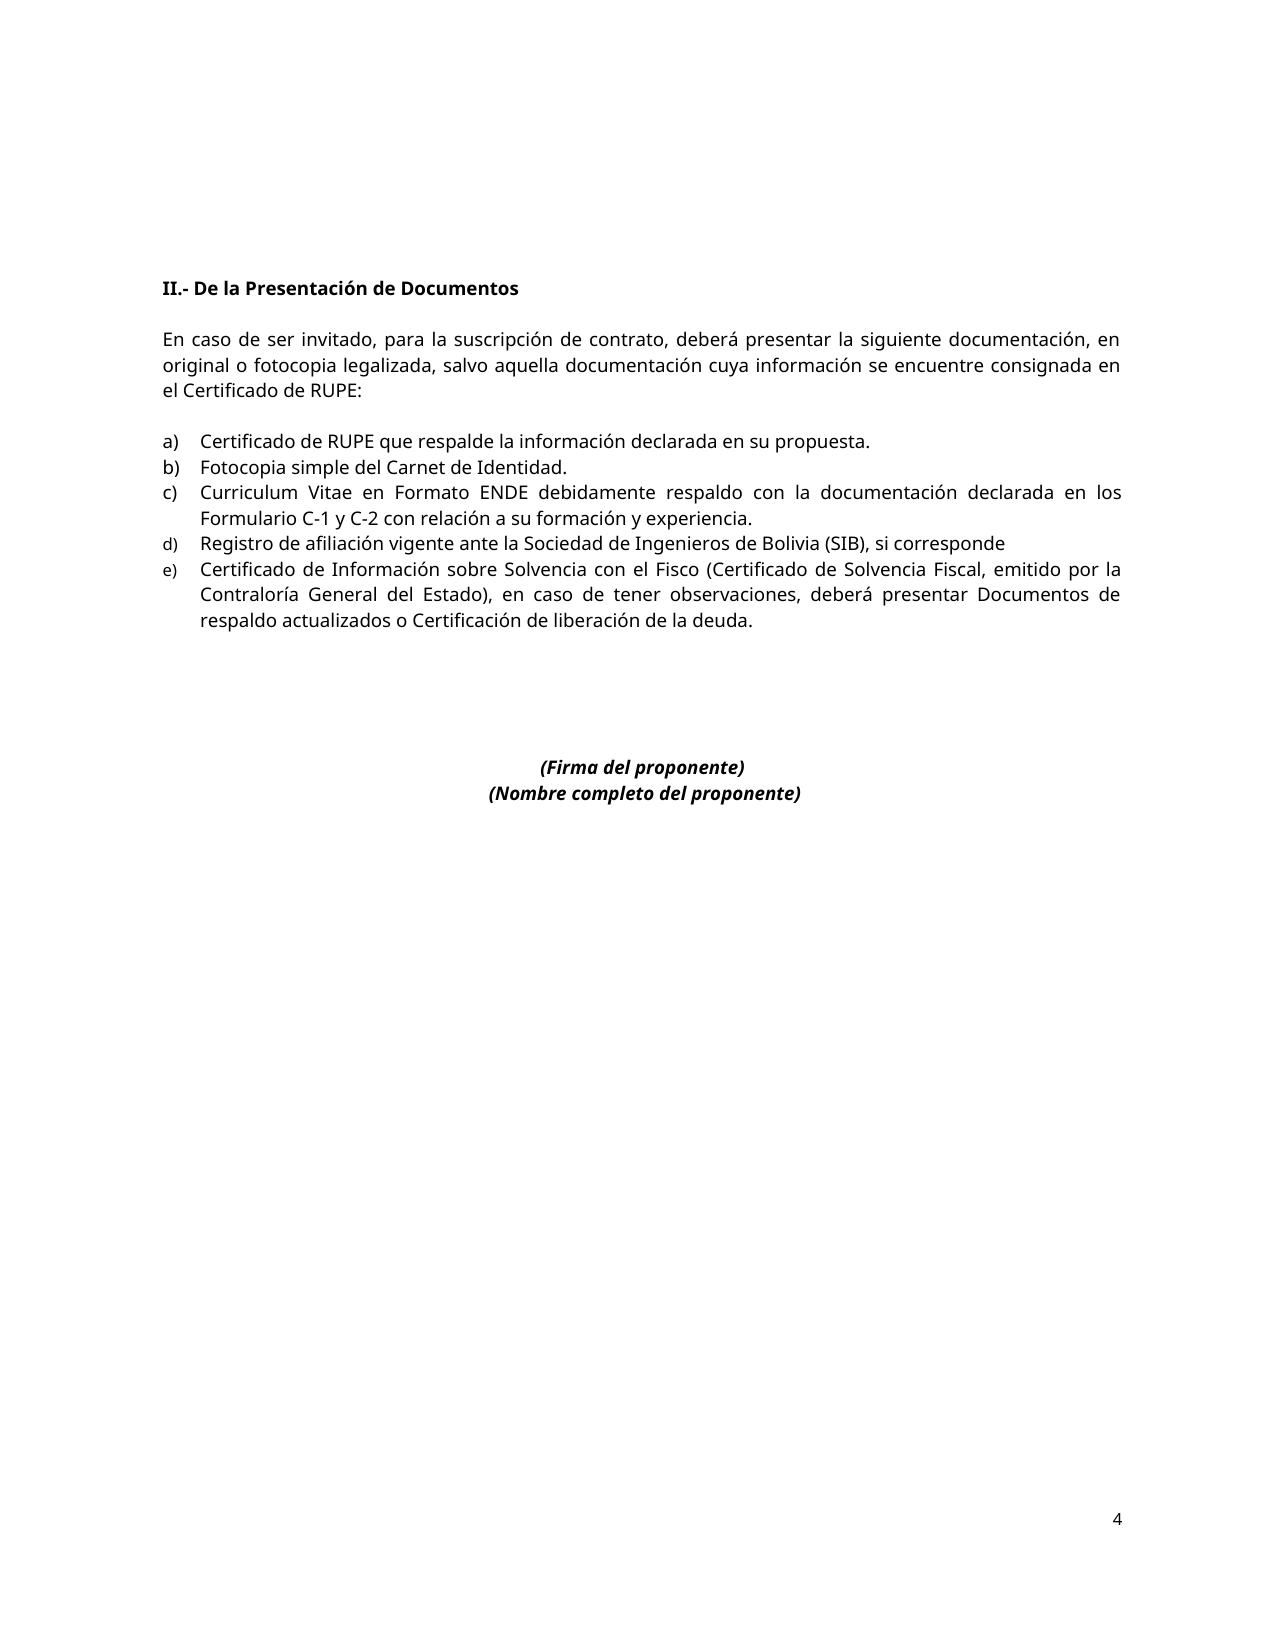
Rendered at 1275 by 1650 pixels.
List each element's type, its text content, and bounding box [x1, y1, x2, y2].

text (Nombre completo del proponente) [162, 780, 1122, 806]
list Certificado de Información sobre Solvencia con el Fisco (Certificado de Solvencia Fiscal, emitido por la Contraloría General del Estado), en caso de tener observaciones, deberá presentar Documentos de respaldo actualizados o Certificación de liberación de la deuda. [162, 556, 1122, 633]
list Curriculum Vitae en Formato ENDE debidamente respaldo con la documentación declarada en los Formulario C-1 y C-2 con relación a su formación y experiencia. [162, 479, 1122, 531]
text II.- De la Presentación de Documentos [162, 275, 1122, 301]
text (Firma del proponente) [162, 754, 1122, 780]
list Certificado de RUPE que respalde la información declarada en su propuesta. [162, 428, 1122, 454]
text En caso de ser invitado, para la suscripción de contrato, deberá presentar la siguiente documentación, en original o fotocopia legalizada, salvo aquella documentación cuya información se encuentre consignada en el Certificado de RUPE: [162, 326, 1122, 403]
list Fotocopia simple del Carnet de Identidad. [162, 454, 1122, 479]
list Registro de afiliación vigente ante la Sociedad de Ingenieros de Bolivia (SIB), si corresponde [162, 531, 1122, 556]
